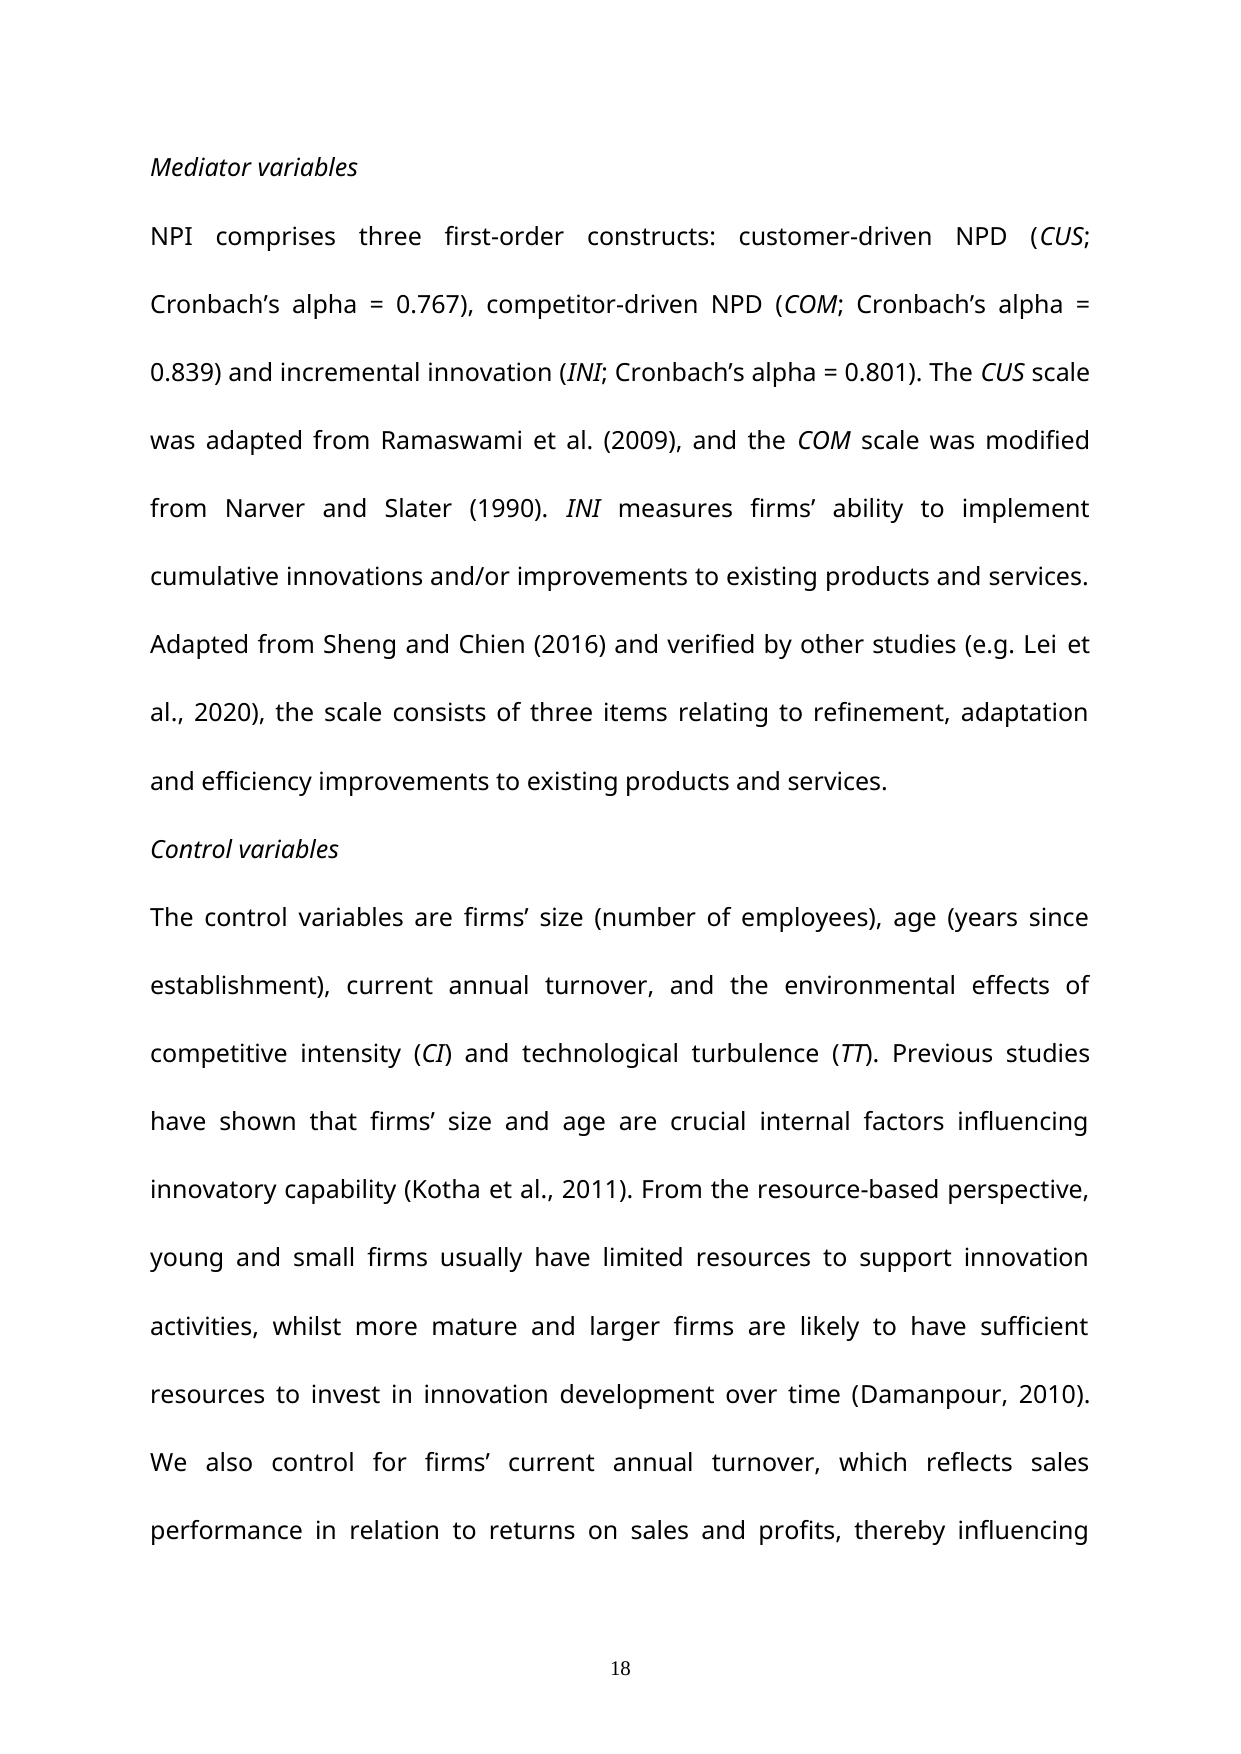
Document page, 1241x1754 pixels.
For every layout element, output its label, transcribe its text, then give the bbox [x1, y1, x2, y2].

subtitle Mediator variables [150, 150, 1090, 184]
text NPI comprises three first-order constructs: customer-driven NPD (CUS; Cronbach’s alpha = 0.767), competitor-driven NPD (COM; Cronbach’s alpha = 0.839) and incremental innovation (INI; Cronbach’s alpha = 0.801). The CUS scale was adapted from Ramaswami et al. (2009), and the COM scale was modified from Narver and Slater (1990). INI measures firms’ ability to implement cumulative innovations and/or improvements to existing products and services. Adapted from Sheng and Chien (2016) and verified by other studies (e.g. Lei et al., 2020), the scale consists of three items relating to refinement, adaptation and efficiency improvements to existing products and services. [150, 218, 1090, 797]
subtitle Control variables [150, 831, 1090, 865]
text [150, 899, 1090, 1547]
